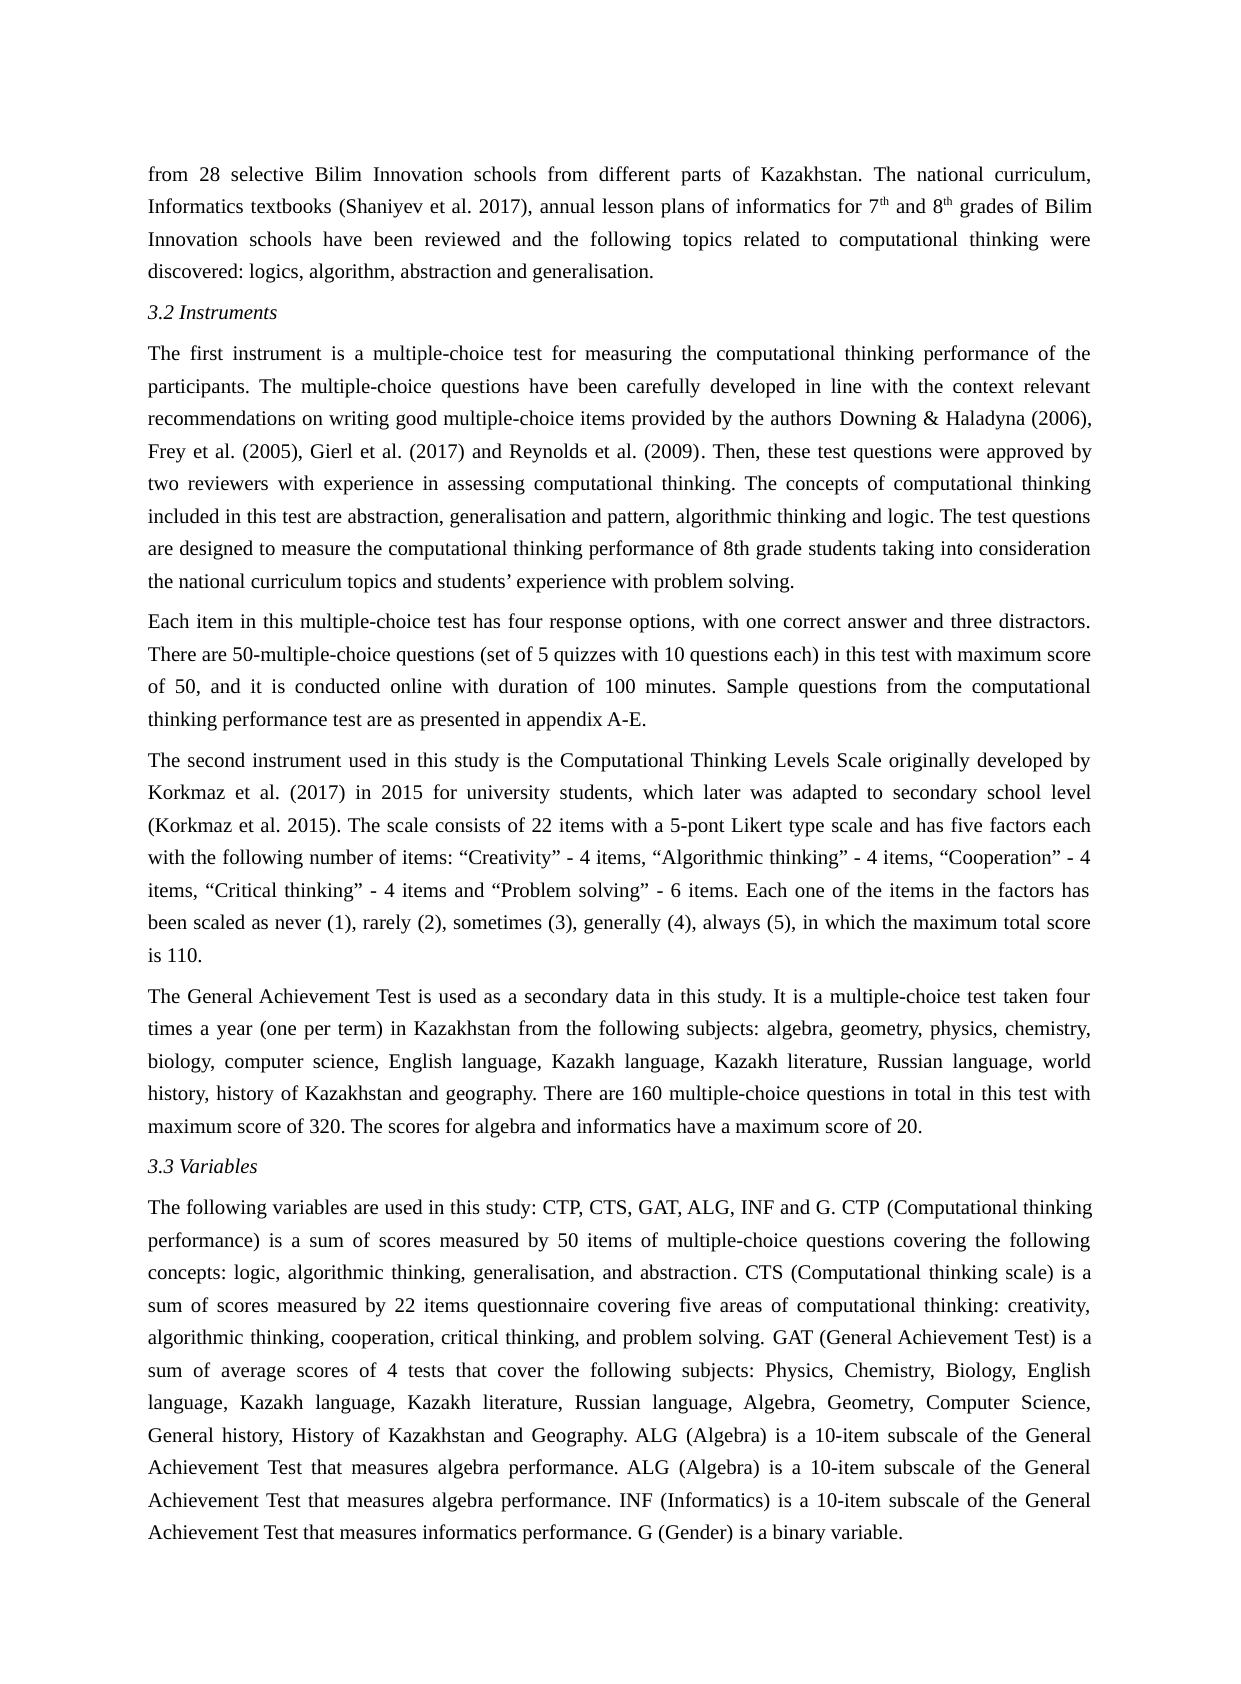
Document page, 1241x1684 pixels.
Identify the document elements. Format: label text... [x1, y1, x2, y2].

text The following variables are used in this study: CTP, CTS, GAT, ALG, INF and G. CTP (Computational thinking performance) is a sum of scores measured by 50 items of multiple-choice questions covering the following concepts: logic, algorithmic thinking, generalisation, and abstraction. CTS (Computational thinking scale) is a sum of scores measured by 22 items questionnaire covering five areas of computational thinking: creativity, algorithmic thinking, cooperation, critical thinking, and problem solving. GAT (General Achievement Test) is a sum of average scores of 4 tests that cover the following subjects: Physics, Chemistry, Biology, English language, Kazakh language, Kazakh literature, Russian language, Algebra, Geometry, Computer Science, General history, History of Kazakhstan and Geography. ALG (Algebra) is a 10-item subscale of the General Achievement Test that measures algebra performance. ALG (Algebra) is a 10-item subscale of the General Achievement Test that measures algebra performance. INF (Informatics) is a 10-item subscale of the General Achievement Test that measures informatics performance. G (Gender) is a binary variable. [148, 1191, 1092, 1548]
text 3.3 Variables [148, 1150, 1092, 1183]
text The first instrument is a multiple-choice test for measuring the computational thinking performance of the participants. The multiple-choice questions have been carefully developed in line with the context relevant recommendations on writing good multiple-choice items provided by the authors Downing & Haladyna (2006), Frey et al. (2005), Gierl et al. (2017) and Reynolds et al. (2009). Then, these test questions were approved by two reviewers with experience in assessing computational thinking. The concepts of computational thinking included in this test are abstraction, generalisation and pattern, algorithmic thinking and logic. The test questions are designed to measure the computational thinking performance of 8th grade students taking into consideration the national curriculum topics and students’ experience with problem solving. [148, 337, 1092, 597]
text 3.2 Instruments [148, 296, 1092, 328]
text Each item in this multiple-choice test has four response options, with one correct answer and three distractors. There are 50-multiple-choice questions (set of 5 quizzes with 10 questions each) in this test with maximum score of 50, and it is conducted online with duration of 100 minutes. Sample questions from the computational thinking performance test are as presented in appendix A-E. [148, 605, 1092, 735]
text The General Achievement Test is used as a secondary data in this study. It is a multiple-choice test taken four times a year (one per term) in Kazakhstan from the following subjects: algebra, geometry, physics, chemistry, biology, computer science, English language, Kazakh language, Kazakh literature, Russian language, world history, history of Kazakhstan and geography. There are 160 multiple-choice questions in total in this test with maximum score of 320. The scores for algebra and informatics have a maximum score of 20. [148, 979, 1092, 1142]
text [148, 158, 1092, 288]
text The second instrument used in this study is the Computational Thinking Levels Scale originally developed by Korkmaz et al. (2017) in 2015 for university students, which later was adapted to secondary school level (Korkmaz et al. 2015). The scale consists of 22 items with a 5-pont Likert type scale and has five factors each with the following number of items: “Creativity” - 4 items, “Algorithmic thinking” - 4 items, “Cooperation” - 4 items, “Critical thinking” - 4 items and “Problem solving” - 6 items. Each one of the items in the factors has been scaled as never (1), rarely (2), sometimes (3), generally (4), always (5), in which the maximum total score is 110. [148, 743, 1092, 971]
